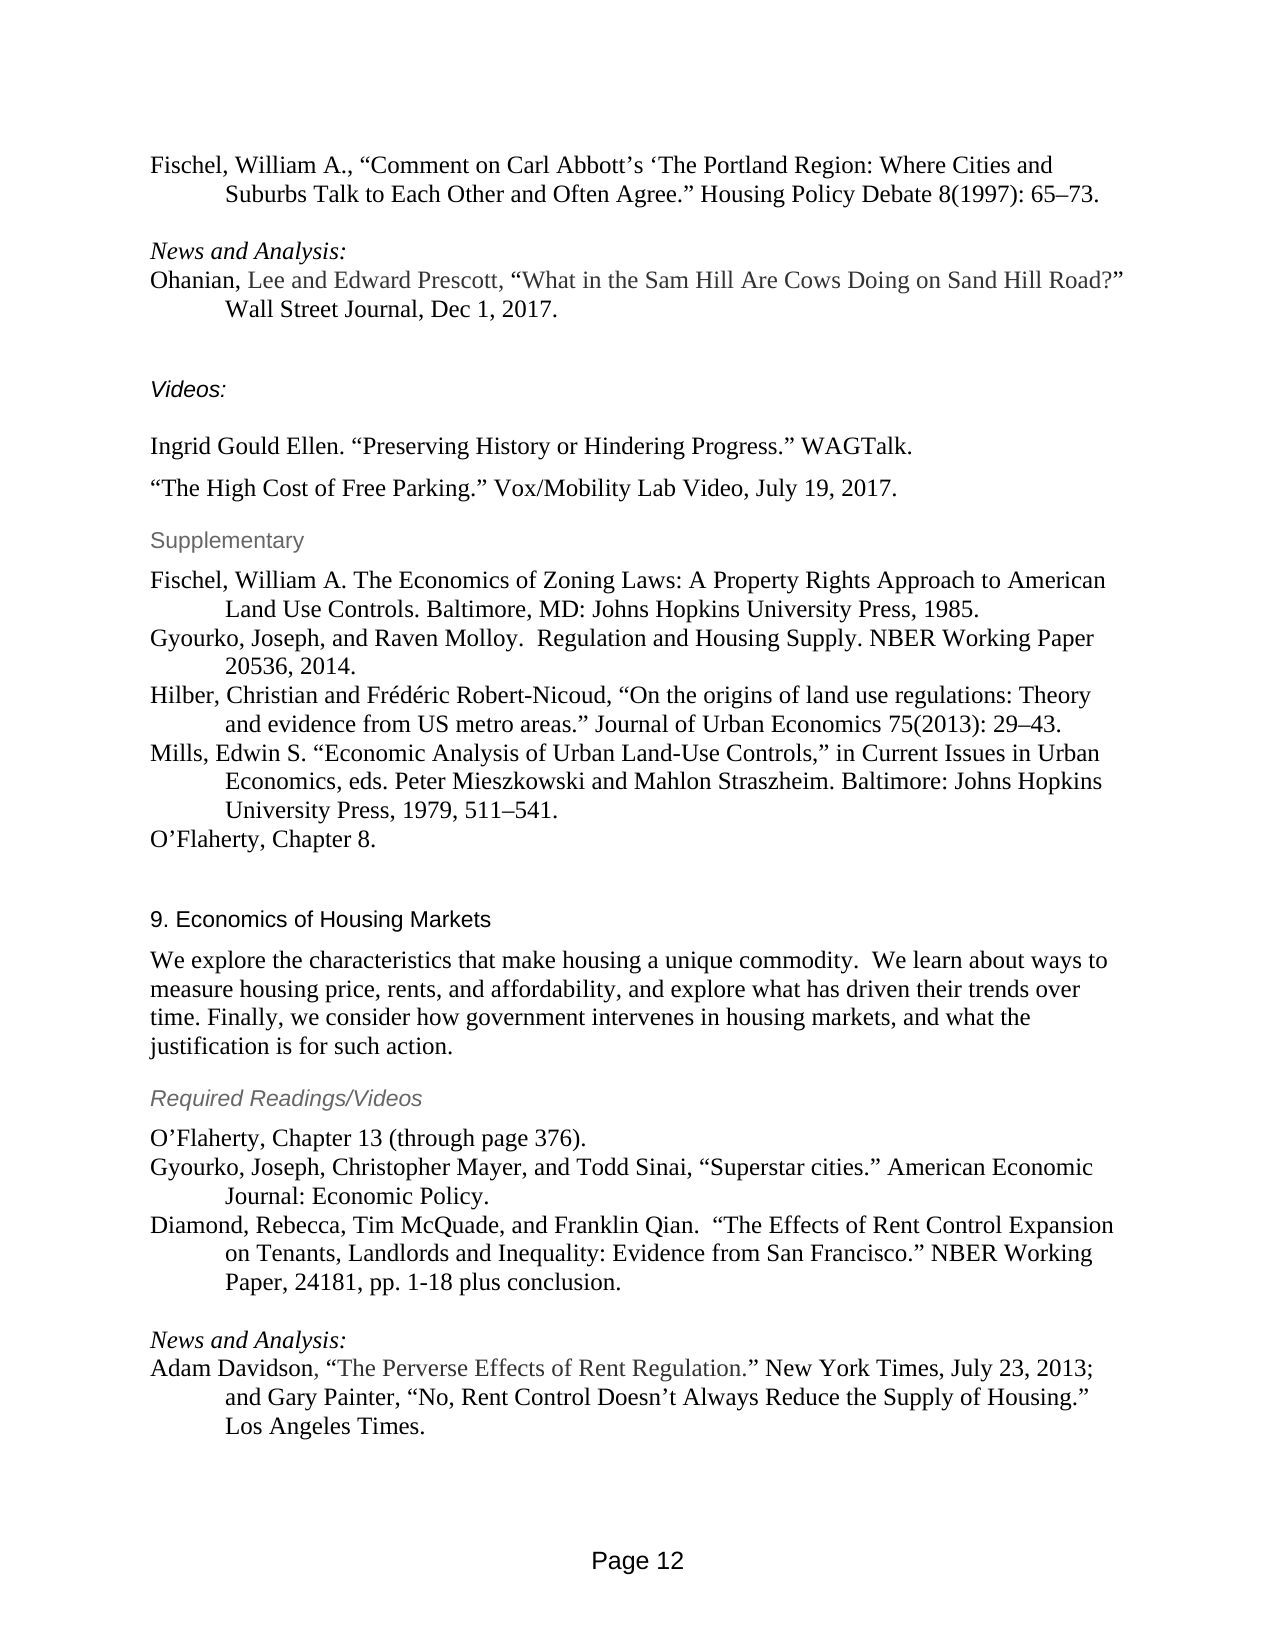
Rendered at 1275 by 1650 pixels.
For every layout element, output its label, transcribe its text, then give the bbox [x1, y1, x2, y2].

text O’Flaherty, Chapter 8. [150, 824, 1125, 853]
text O’Flaherty, Chapter 13 (through page 376). [150, 1123, 1125, 1152]
subtitle Ingrid Gould Ellen. “Preserving History or Hindering Progress.” WAGTalk. [150, 431, 1125, 460]
subtitle Videos: [150, 376, 1125, 403]
subtitle Supplementary [150, 527, 1125, 553]
text “The High Cost of Free Parking.” Vox/Mobility Lab Video, July 19, 2017. [150, 473, 1125, 502]
subtitle 9. Economics of Housing Markets [150, 906, 1125, 933]
text News and Analysis: [150, 1325, 1125, 1353]
subtitle Required Readings/Videos [150, 1085, 1125, 1111]
text Fischel, William A. The Economics of Zoning Laws: A Property Rights Approach to American Land Use Controls. Baltimore, MD: Johns Hopkins University Press, 1985. [150, 565, 1125, 623]
text Diamond, Rebecca, Tim McQuade, and Franklin Qian. “The Effects of Rent Control Expansion on Tenants, Landlords and Inequality: Evidence from San Francisco.” NBER Working Paper, 24181, pp. 1-18 plus conclusion. [150, 1210, 1125, 1296]
text Ohanian, Lee and Edward Prescott, “What in the Sam Hill Are Cows Doing on Sand Hill Road?” Wall Street Journal, Dec 1, 2017. [150, 265, 1125, 322]
text Adam Davidson, “The Perverse Effects of Rent Regulation.” New York Times, July 23, 2013; and Gary Painter, “No, Rent Control Doesn’t Always Reduce the Supply of Housing.” Los Angeles Times. [150, 1353, 1125, 1440]
text Fischel, William A., “Comment on Carl Abbott’s ‘The Portland Region: Where Cities and Suburbs Talk to Each Other and Often Agree.” Housing Policy Debate 8(1997): 65–73. [150, 150, 1125, 207]
text We explore the characteristics that make housing a unique commodity. We learn about ways to measure housing price, rents, and affordability, and explore what has driven their trends over time. Finally, we consider how government intervenes in housing markets, and what the justification is for such action. [150, 945, 1125, 1060]
text Gyourko, Joseph, Christopher Mayer, and Todd Sinai, “Superstar cities.” American Economic Journal: Economic Policy. [150, 1152, 1125, 1210]
text News and Analysis: [150, 236, 1125, 265]
text Mills, Edwin S. “Economic Analysis of Urban Land-Use Controls,” in Current Issues in Urban Economics, eds. Peter Mieszkowski and Mahlon Straszheim. Baltimore: Johns Hopkins University Press, 1979, 511–541. [150, 738, 1125, 824]
text Hilber, Christian and Frédéric Robert-Nicoud, “On the origins of land use regulations: Theory and evidence from US metro areas.” Journal of Urban Economics 75(2013): 29–43. [150, 680, 1125, 738]
text Gyourko, Joseph, and Raven Molloy. Regulation and Housing Supply. NBER Working Paper 20536, 2014. [150, 623, 1125, 680]
